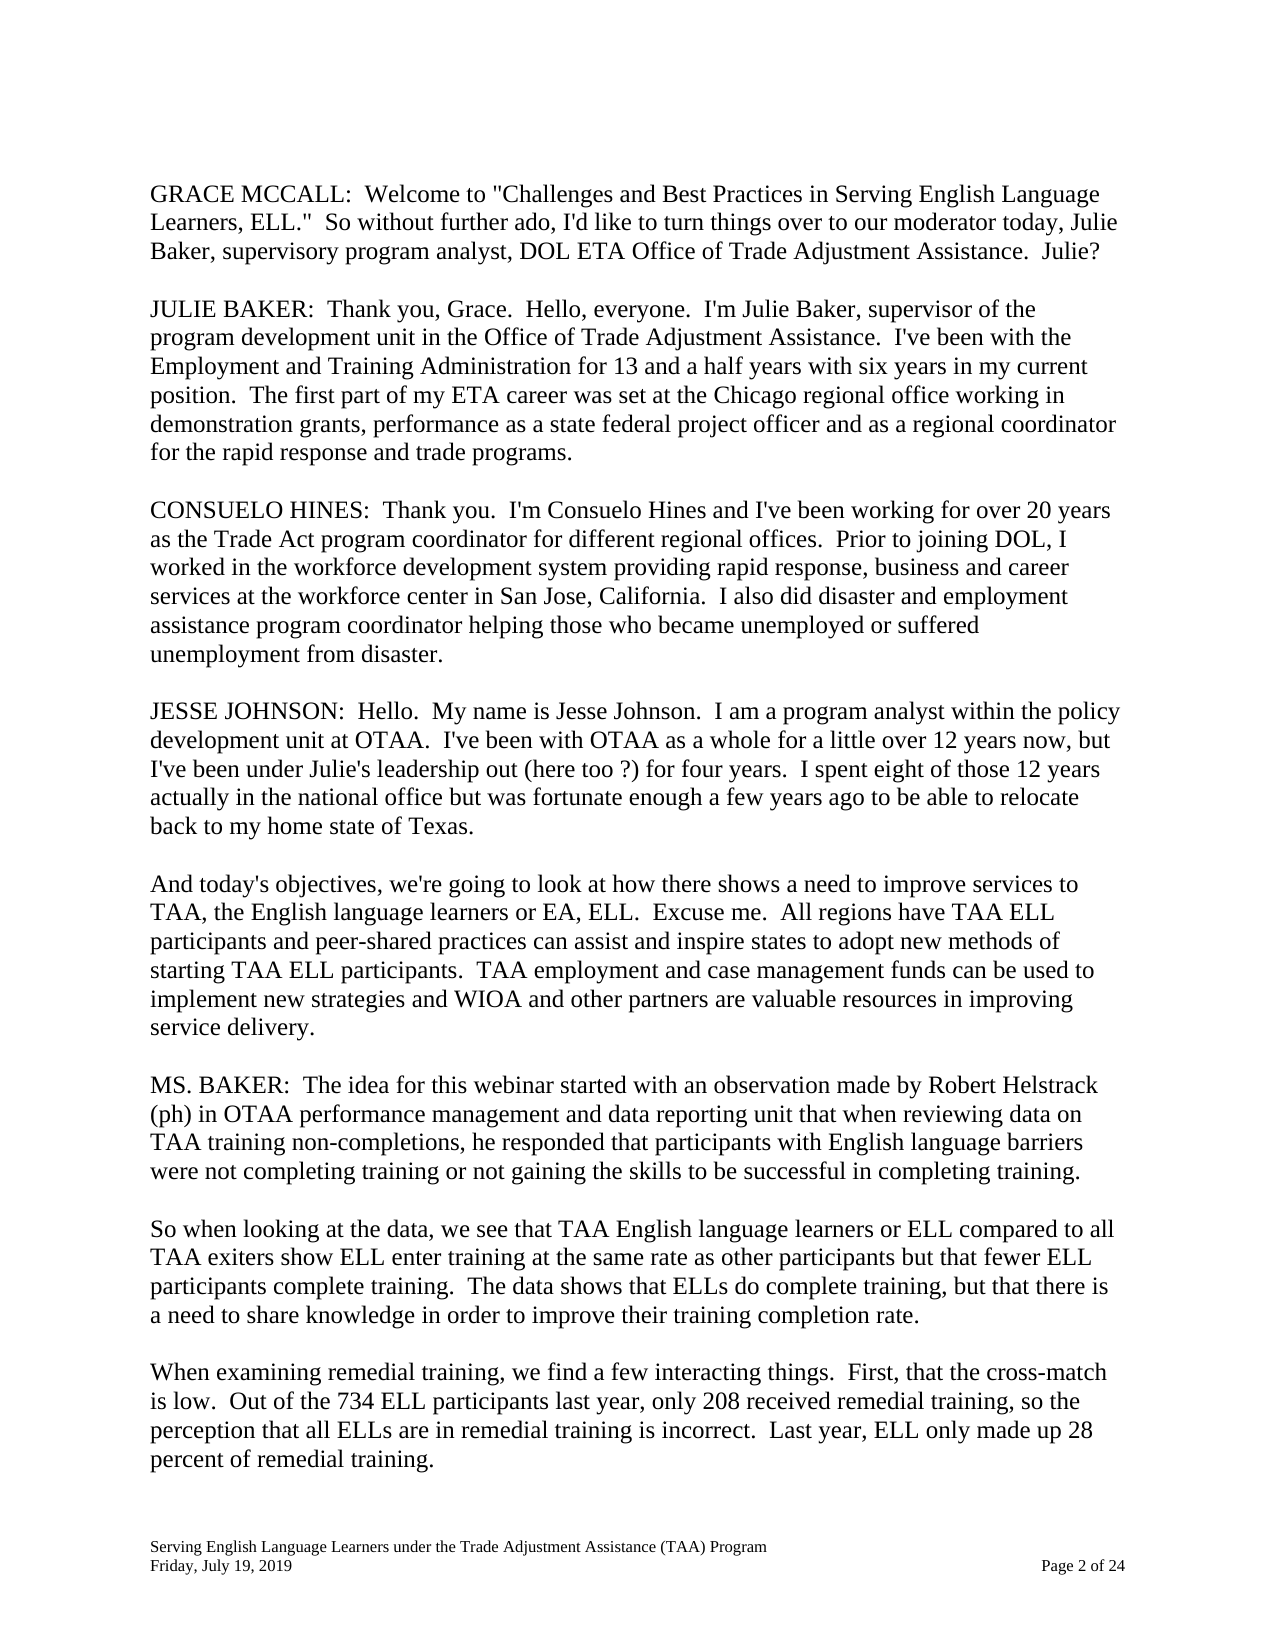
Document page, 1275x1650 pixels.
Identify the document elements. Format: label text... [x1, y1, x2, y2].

text CONSUELO HINES: Thank you. I'm Consuelo Hines and I've been working for over 20 years as the Trade Act program coordinator for different regional offices. Prior to joining DOL, I worked in the workforce development system providing rapid response, business and career services at the workforce center in San Jose, California. I also did disaster and employment assistance program coordinator helping those who became unemployed or suffered unemployment from disaster. [150, 495, 1125, 667]
text GRACE MCCALL: Welcome to "Challenges and Best Practices in Serving English Language Learners, ELL." So without further ado, I'd like to turn things over to our moderator today, Julie Baker, supervisory program analyst, DOL ETA Office of Trade Adjustment Assistance. Julie? [150, 179, 1125, 265]
text JESSE JOHNSON: Hello. My name is Jesse Johnson. I am a program analyst within the policy development unit at OTAA. I've been with OTAA as a whole for a little over 12 years now, but I've been under Julie's leadership out (here too ?) for four years. I spent eight of those 12 years actually in the national office but was fortunate enough a few years ago to be able to relocate back to my home state of Texas. [150, 696, 1125, 840]
text So when looking at the data, we see that TAA English language learners or ELL compared to all TAA exiters show ELL enter training at the same rate as other participants but that fewer ELL participants complete training. The data shows that ELLs do complete training, but that there is a need to share knowledge in order to improve their training completion rate. [150, 1214, 1125, 1329]
text When examining remedial training, we find a few interacting things. First, that the cross-match is low. Out of the 734 ELL participants last year, only 208 received remedial training, so the perception that all ELLs are in remedial training is incorrect. Last year, ELL only made up 28 percent of remedial training. [150, 1357, 1125, 1472]
text And today's objectives, we're going to look at how there shows a need to improve services to TAA, the English language learners or EA, ELL. Excuse me. All regions have TAA ELL participants and peer-shared practices can assist and inspire states to adopt new methods of starting TAA ELL participants. TAA employment and case management funds can be used to implement new strategies and WIOA and other partners are valuable resources in improving service delivery. [150, 869, 1125, 1041]
text MS. BAKER: The idea for this webinar started with an observation made by Robert Helstrack (ph) in OTAA performance management and data reporting unit that when reviewing data on TAA training non-completions, he responded that participants with English language barriers were not completing training or not gaining the skills to be successful in completing training. [150, 1070, 1125, 1185]
text JULIE BAKER: Thank you, Grace. Hello, everyone. I'm Julie Baker, supervisor of the program development unit in the Office of Trade Adjustment Assistance. I've been with the Employment and Training Administration for 13 and a half years with six years in my current position. The first part of my ETA career was set at the Chicago regional office working in demonstration grants, performance as a state federal project officer and as a regional coordinator for the rapid response and trade programs. [150, 294, 1125, 466]
